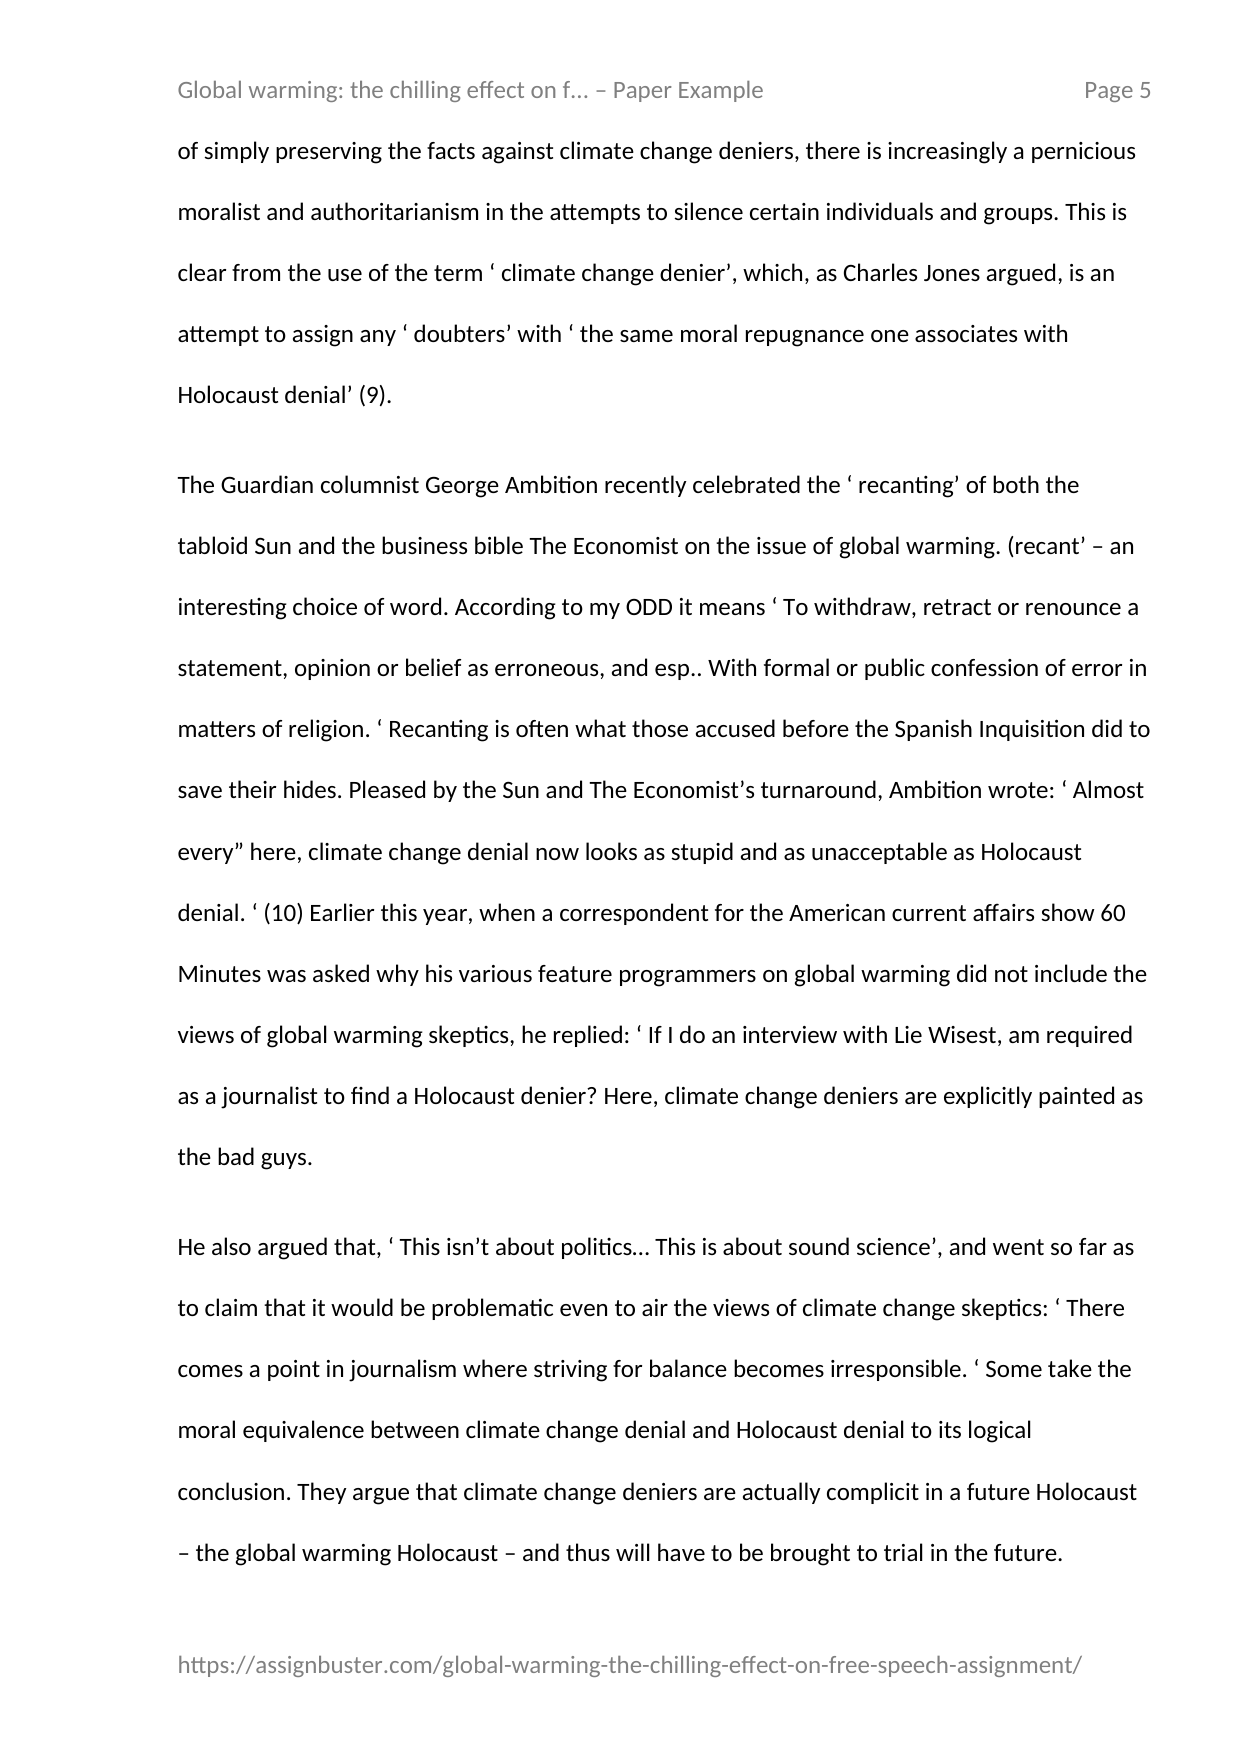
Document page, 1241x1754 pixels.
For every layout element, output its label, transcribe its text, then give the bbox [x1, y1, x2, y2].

text He also argued that, ‘ This isn’t about politics… This is about sound science’, and went so far as to claim that it would be problematic even to air the views of climate change skeptics: ‘ There comes a point in journalism where striving for balance becomes irresponsible. ‘ Some take the moral equivalence between climate change denial and Holocaust denial to its logical conclusion. They argue that climate change deniers are actually complicit in a future Holocaust – the global warming Holocaust – and thus will have to be brought to trial in the future. [177, 1231, 1152, 1567]
text The Guardian columnist George Ambition recently celebrated the ‘ recanting’ of both the tabloid Sun and the business bible The Economist on the issue of global warming. (recant’ – an interesting choice of word. According to my ODD it means ‘ To withdraw, retract or renounce a statement, opinion or belief as erroneous, and esp.. With formal or public confession of error in matters of religion. ‘ Recanting is often what those accused before the Spanish Inquisition did to save their hides. Pleased by the Sun and The Economist’s turnaround, Ambition wrote: ‘ Almost every” here, climate change denial now looks as stupid and as unacceptable as Holocaust denial. ‘ (10) Earlier this year, when a correspondent for the American current affairs show 60 Minutes was asked why his various feature programmers on global warming did not include the views of global warming skeptics, he replied: ‘ If I do an interview with Lie Wisest, am required as a journalist to find a Holocaust denier? Here, climate change deniers are explicitly painted as the bad guys. [177, 469, 1152, 1171]
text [177, 135, 1152, 409]
